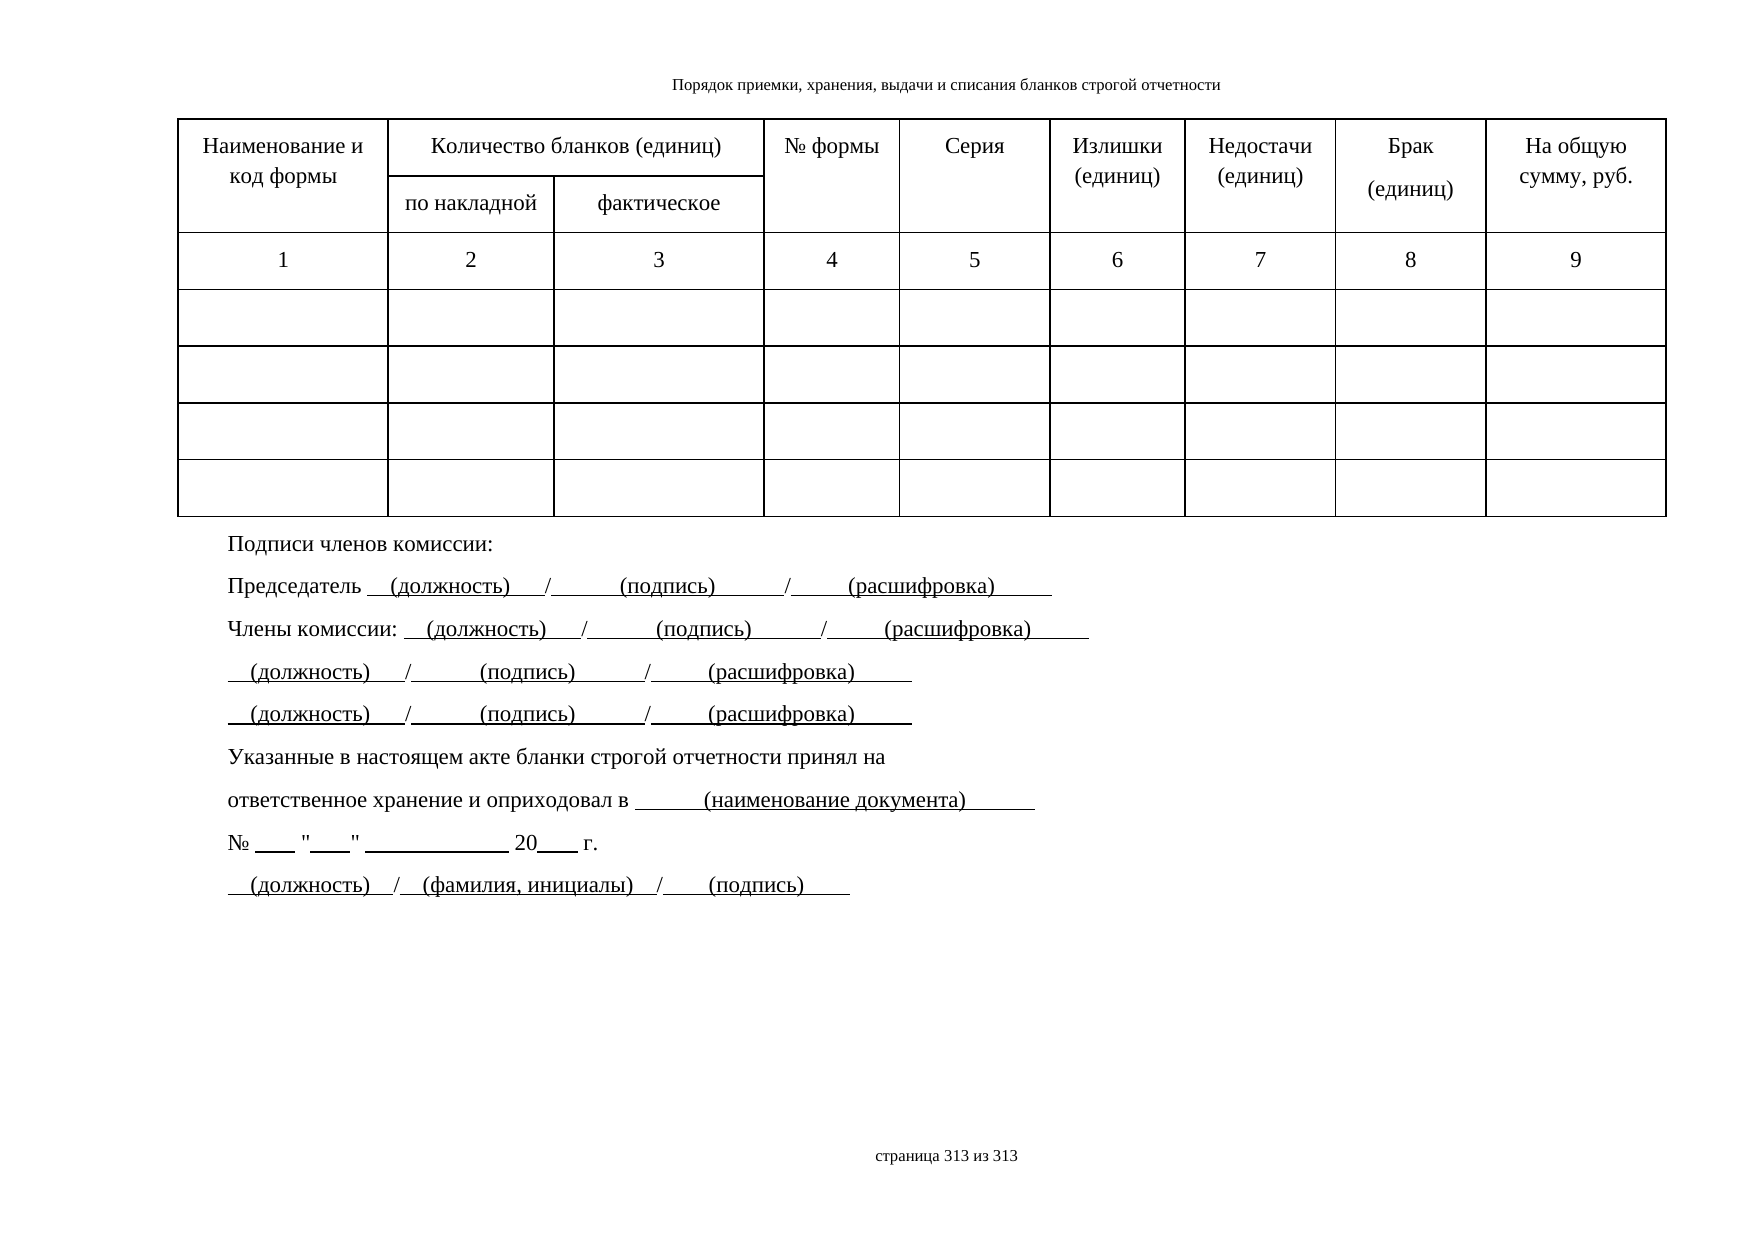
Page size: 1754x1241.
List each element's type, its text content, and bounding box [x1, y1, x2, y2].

table_cell [1487, 290, 1665, 345]
table_cell [900, 404, 1049, 459]
table_cell [1051, 290, 1184, 345]
table_header Серия [900, 120, 1049, 232]
table_cell [1186, 290, 1335, 345]
table_cell [1487, 347, 1665, 402]
table_cell 7 [1186, 233, 1335, 288]
table_cell [179, 347, 387, 402]
table_cell 1 [179, 233, 387, 288]
table_cell [1336, 290, 1485, 345]
text (должность) / (подпись) / (расшифровка) [177, 700, 1665, 727]
table_header № формы [765, 120, 899, 232]
text (должность) / (подпись) / (расшифровка) [177, 658, 1665, 684]
table_cell [765, 290, 899, 345]
text Подписи членов комиссии: [177, 529, 1665, 556]
table_header Количество бланков (единиц) [389, 120, 763, 175]
text Члены комиссии: (должность) / (подпись) / (расшифровка) [177, 615, 1665, 641]
table_cell по накладной [389, 177, 553, 232]
table_cell [1186, 404, 1335, 459]
table_cell [389, 404, 553, 459]
table_cell 6 [1051, 233, 1184, 288]
text ответственное хранение и оприходовал в (наименование документа) [177, 786, 1665, 812]
table_cell [1487, 460, 1665, 516]
table_cell 8 [1336, 233, 1485, 288]
table_cell 5 [900, 233, 1049, 288]
table_cell 4 [765, 233, 899, 288]
table_cell [765, 460, 899, 516]
table_cell [900, 290, 1049, 345]
table_cell [179, 290, 387, 345]
table_cell [1051, 347, 1184, 402]
table_cell [1186, 347, 1335, 402]
table_cell [765, 404, 899, 459]
table_cell фактическое [555, 177, 763, 232]
table_cell [179, 404, 387, 459]
table_header Наименование и код формы [179, 120, 387, 232]
text Указанные в настоящем акте бланки строгой отчетности принял на [177, 743, 1665, 769]
table_cell [1051, 460, 1184, 516]
table_header Излишки (единиц) [1051, 120, 1184, 232]
table_cell [1186, 460, 1335, 516]
table_cell [555, 460, 763, 516]
table_cell 9 [1487, 233, 1665, 288]
table_cell [555, 404, 763, 459]
table_cell [1336, 460, 1485, 516]
table_header На общую сумму, руб. [1487, 120, 1665, 232]
table_cell [555, 347, 763, 402]
text (должность) / (фамилия, инициалы) / (подпись) [177, 871, 1665, 898]
table_cell [900, 460, 1049, 516]
table_cell [389, 460, 553, 516]
text Председатель (должность) / (подпись) / (расшифровка) [177, 572, 1665, 599]
table_cell [765, 347, 899, 402]
table_cell 2 [389, 233, 553, 288]
table_header Недостачи (единиц) [1186, 120, 1335, 232]
table_cell [900, 347, 1049, 402]
table_cell [1336, 404, 1485, 459]
table_cell 3 [555, 233, 763, 288]
table_cell [555, 290, 763, 345]
table_cell [179, 460, 387, 516]
table_cell [389, 290, 553, 345]
table_header Брак (единиц) [1336, 120, 1485, 232]
text № " " 20 г. [177, 828, 1665, 855]
table_cell [1487, 404, 1665, 459]
table_cell [1051, 404, 1184, 459]
table_cell [389, 347, 553, 402]
table_cell [1336, 347, 1485, 402]
